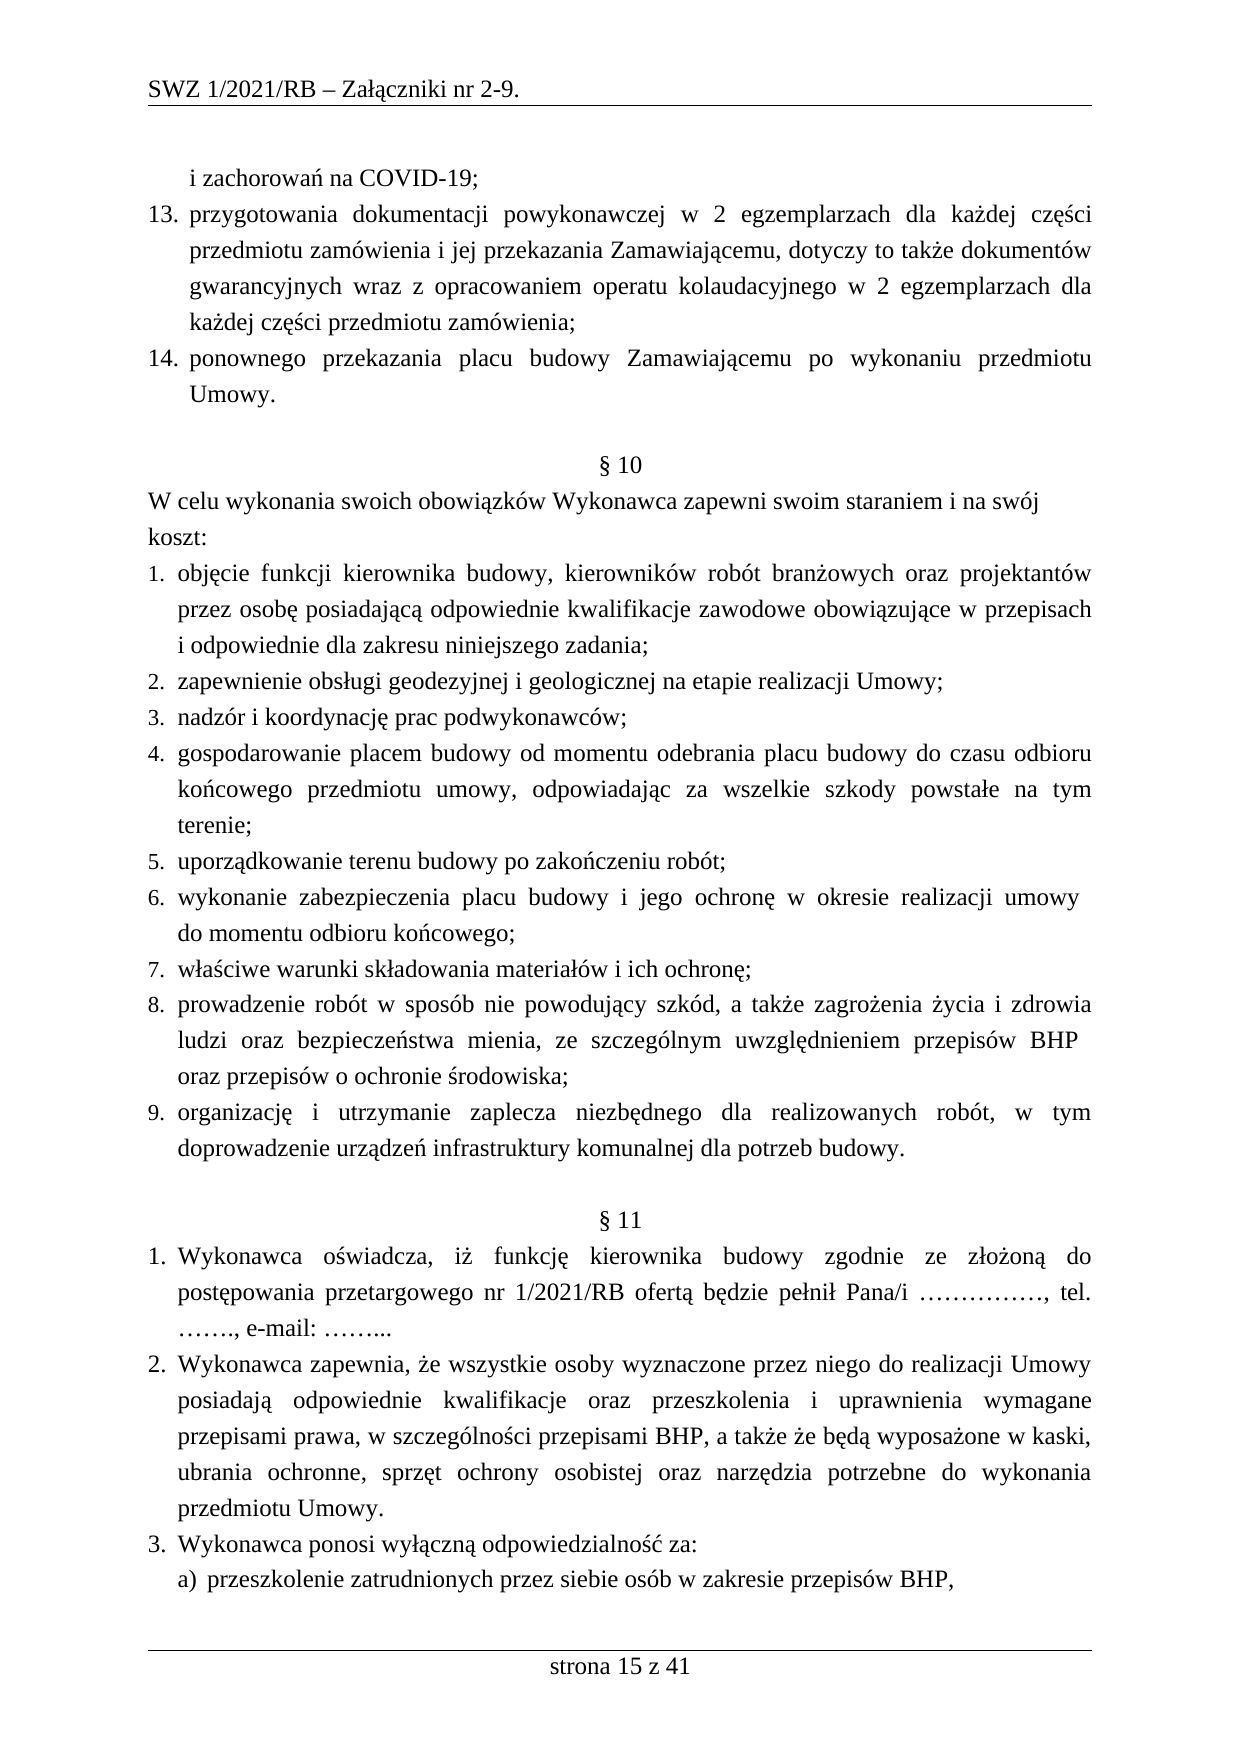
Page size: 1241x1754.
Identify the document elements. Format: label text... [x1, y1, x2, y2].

list zapewnienie obsługi geodezyjnej i geologicznej na etapie realizacji Umowy; [148, 666, 1092, 695]
list Wykonawca ponosi wyłączną odpowiedzialność za: [148, 1529, 1092, 1557]
text § 11 [148, 1205, 1092, 1234]
list organizację i utrzymanie zaplecza niezbędnego dla realizowanych robót, w tym doprowadzenie urządzeń infrastruktury komunalnej dla potrzeb budowy. [148, 1097, 1092, 1162]
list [148, 163, 1092, 192]
list wykonanie zabezpieczenia placu budowy i jego ochronę w okresie realizacji umowy do momentu odbioru końcowego; [148, 882, 1092, 946]
list nadzór i koordynację prac podwykonawców; [148, 702, 1092, 731]
text W celu wykonania swoich obowiązków Wykonawca zapewni swoim staraniem i na swój koszt: [148, 486, 1092, 551]
text § 10 [148, 451, 1092, 479]
list przeszkolenie zatrudnionych przez siebie osób w zakresie przepisów BHP, [177, 1564, 1092, 1593]
list ponownego przekazania placu budowy Zamawiającemu po wykonaniu przedmiotu Umowy. [148, 343, 1092, 407]
list Wykonawca oświadcza, iż funkcję kierownika budowy zgodnie ze złożoną do postępowania przetargowego nr 1/2021/RB ofertą będzie pełnił Pana/i ……………, tel. ……., e-mail: ……... [148, 1241, 1092, 1342]
list właściwe warunki składowania materiałów i ich ochronę; [148, 954, 1092, 982]
list Wykonawca zapewnia, że wszystkie osoby wyznaczone przez niego do realizacji Umowy posiadają odpowiednie kwalifikacje oraz przeszkolenia i uprawnienia wymagane przepisami prawa, w szczególności przepisami BHP, a także że będą wyposażone w kaski, ubrania ochronne, sprzęt ochrony osobistej oraz narzędzia potrzebne do wykonania przedmiotu Umowy. [148, 1349, 1092, 1521]
list uporządkowanie terenu budowy po zakończeniu robót; [148, 846, 1092, 874]
list objęcie funkcji kierownika budowy, kierowników robót branżowych oraz projektantów przez osobę posiadającą odpowiednie kwalifikacje zawodowe obowiązujące w przepisach i odpowiednie dla zakresu niniejszego zadania; [148, 558, 1092, 659]
list prowadzenie robót w sposób nie powodujący szkód, a także zagrożenia życia i zdrowia ludzi oraz bezpieczeństwa mienia, ze szczególnym uwzględnieniem przepisów BHP oraz przepisów o ochronie środowiska; [148, 989, 1092, 1090]
list przygotowania dokumentacji powykonawczej w 2 egzemplarzach dla każdej części przedmiotu zamówienia i jej przekazania Zamawiającemu, dotyczy to także dokumentów gwarancyjnych wraz z opracowaniem operatu kolaudacyjnego w 2 egzemplarzach dla każdej części przedmiotu zamówienia; [148, 199, 1092, 336]
list gospodarowanie placem budowy od momentu odebrania placu budowy do czasu odbioru końcowego przedmiotu umowy, odpowiadając za wszelkie szkody powstałe na tym terenie; [148, 738, 1092, 839]
